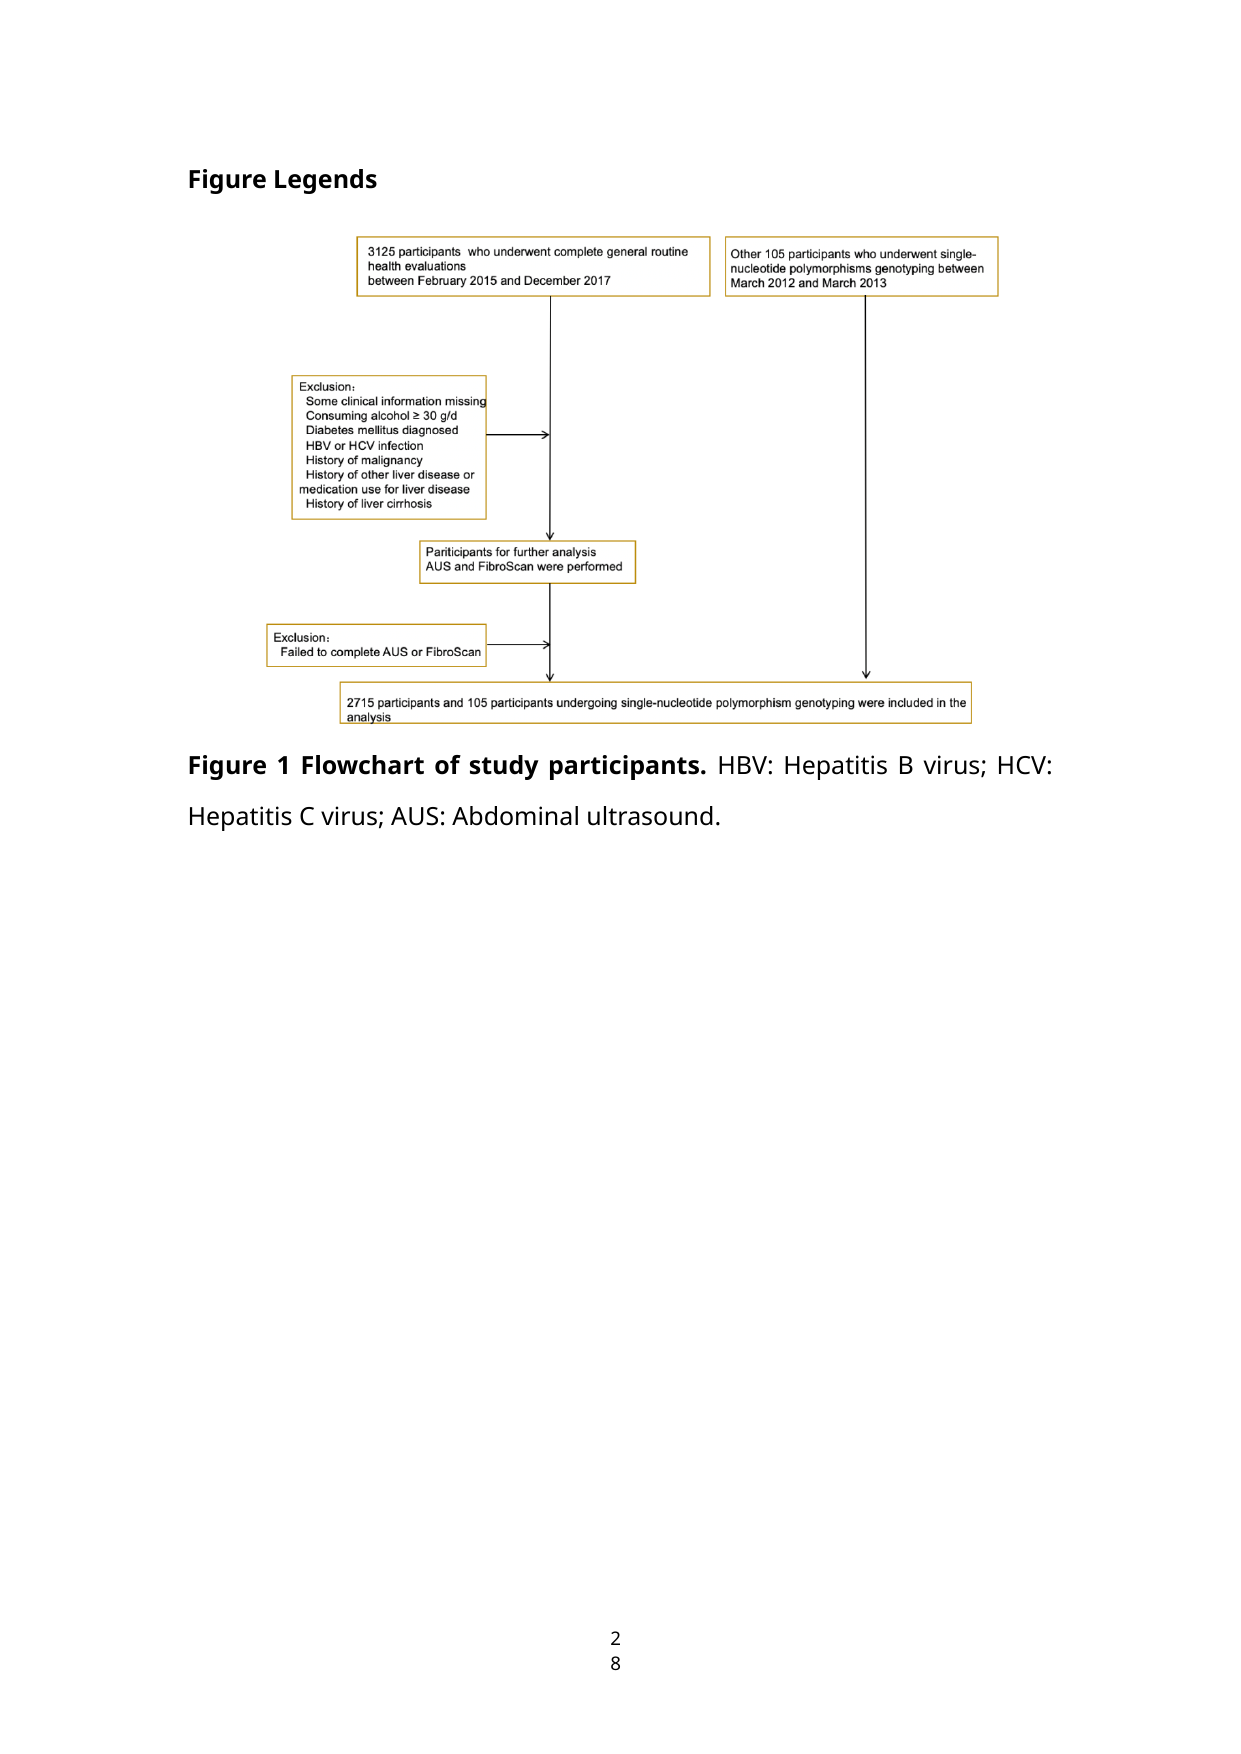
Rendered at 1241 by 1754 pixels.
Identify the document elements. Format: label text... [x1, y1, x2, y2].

picture [187, 213, 1053, 733]
text Figure Legends [187, 162, 1053, 196]
text Figure 1 Flowchart of study participants. HBV: Hepatitis B virus; HCV: Hepatitis C virus; AUS: Abdominal ultrasound. [187, 748, 1053, 833]
